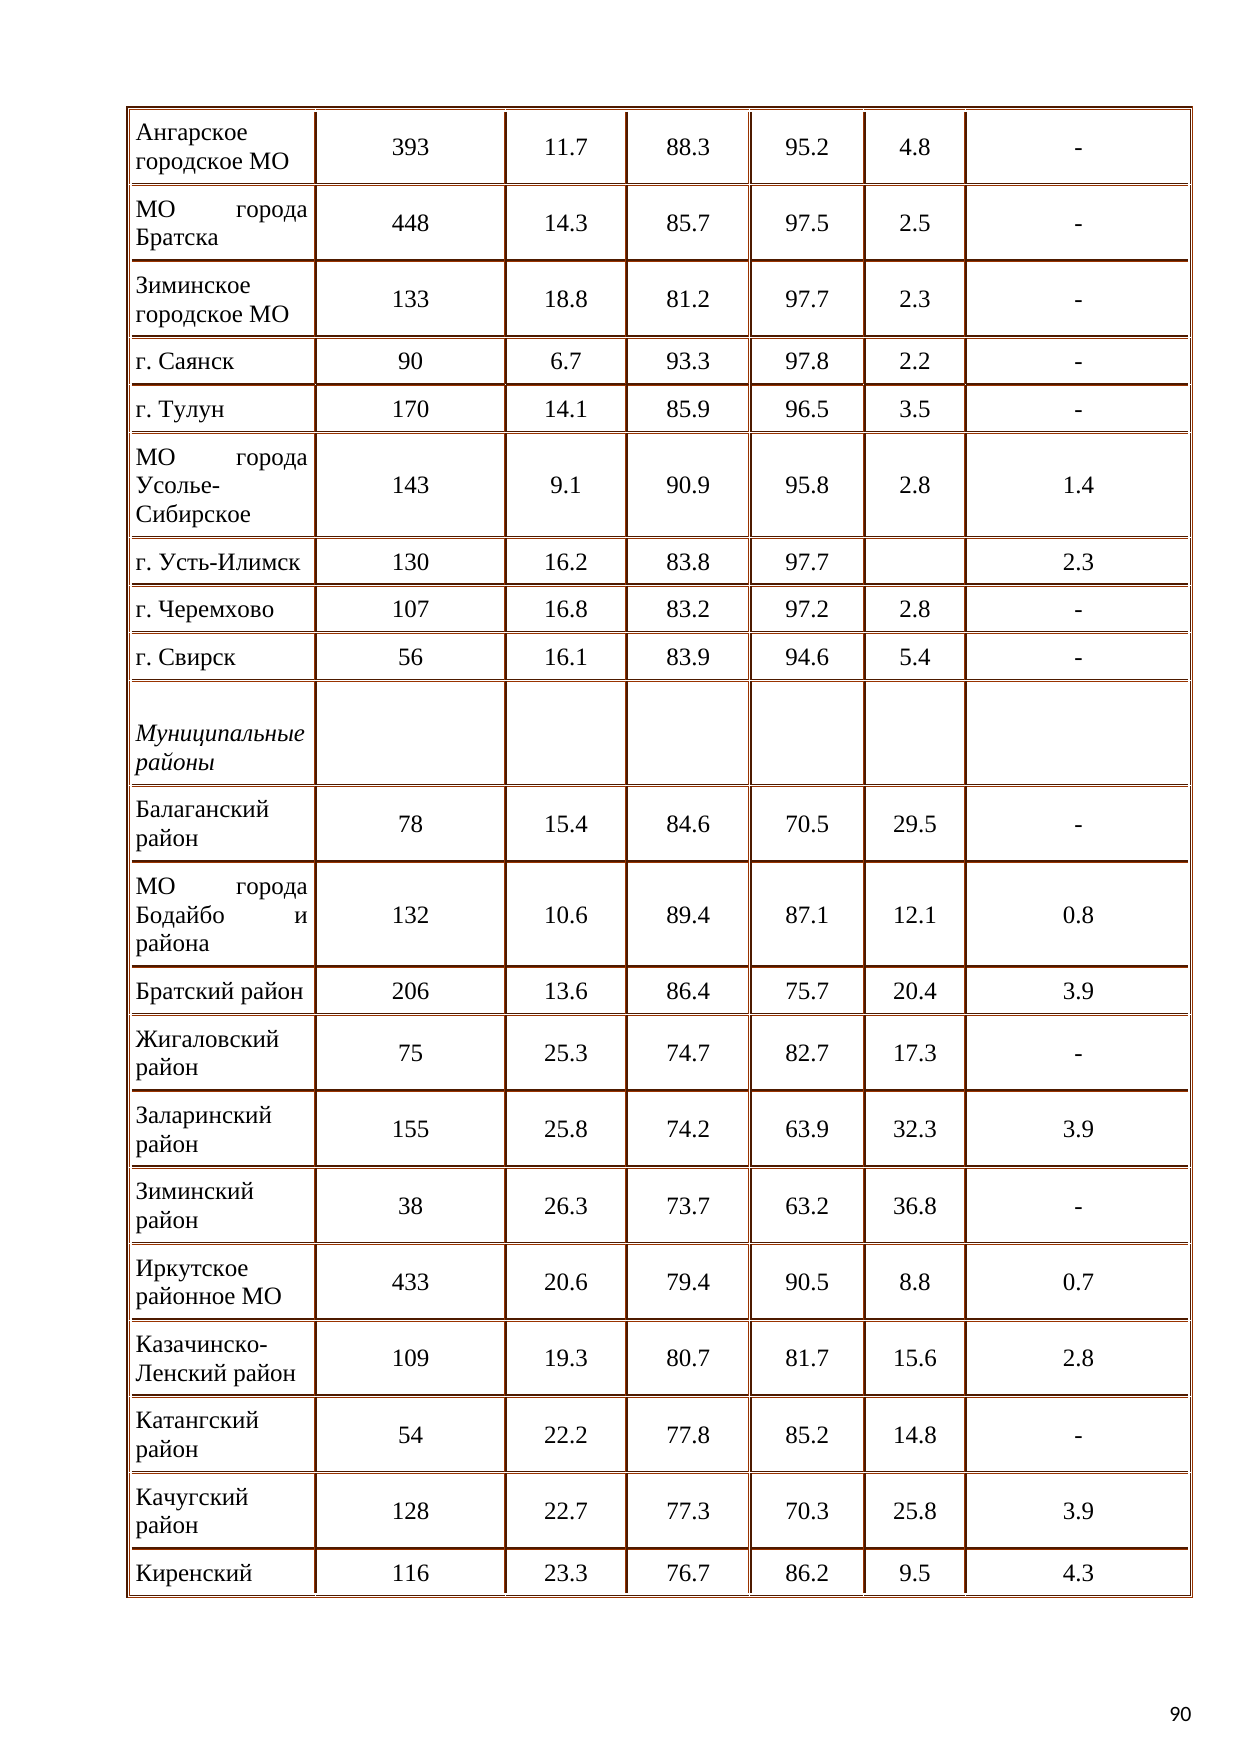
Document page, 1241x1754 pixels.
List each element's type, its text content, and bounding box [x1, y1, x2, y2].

table_cell [628, 682, 748, 783]
table_cell 85.9 [628, 386, 748, 431]
table_cell 90.9 [628, 434, 748, 536]
table_cell 16.8 [507, 587, 625, 631]
table_cell Киренский район [130, 1547, 315, 1595]
table_cell 81.2 [628, 262, 748, 335]
table_cell 16.2 [507, 539, 625, 583]
table_cell 130 [317, 539, 504, 583]
table_cell 96.5 [752, 386, 863, 431]
table_cell 8.8 [866, 1245, 964, 1318]
table_cell 70.5 [752, 787, 863, 860]
table_cell Балаганский район [130, 784, 314, 860]
table_cell 77.8 [628, 1398, 748, 1471]
table_cell 2.3 [965, 536, 1191, 583]
table_cell 3.9 [967, 965, 1190, 1013]
table_cell 89.4 [628, 863, 748, 965]
table_cell 85.7 [628, 186, 748, 259]
table_cell Братский район [130, 965, 314, 1013]
table_cell 15.6 [866, 1322, 964, 1394]
table_cell 3.9 [967, 1089, 1190, 1165]
table_cell 95.2 [750, 108, 864, 183]
table_cell 88.3 [626, 108, 750, 183]
table_cell 83.9 [628, 634, 748, 678]
table_cell 132 [317, 863, 504, 965]
table_cell МО города Бодайбо и района [130, 860, 314, 965]
table_cell Казачинско-Ленский район [130, 1318, 314, 1394]
table_cell 74.7 [628, 1016, 748, 1089]
table_cell 5.4 [866, 634, 964, 678]
table_cell 2.3 [866, 262, 964, 335]
table_cell 97.5 [752, 186, 863, 259]
table_cell [866, 539, 964, 583]
table_cell 87.1 [752, 863, 863, 965]
table_cell 20.4 [866, 968, 964, 1013]
table_cell 70.3 [752, 1474, 863, 1547]
table_cell 0.8 [967, 860, 1190, 965]
table_cell Катангский район [130, 1394, 314, 1471]
table_cell Жигаловский район [128, 1013, 315, 1089]
table_cell Качугский район [128, 1471, 315, 1547]
table_cell 86.2 [750, 1550, 864, 1595]
table_cell Муниципальные районы [130, 679, 314, 783]
table_cell 26.3 [507, 1169, 625, 1242]
table_cell 94.6 [752, 634, 863, 678]
table_cell 25.8 [507, 1092, 625, 1165]
table_cell 83.8 [628, 539, 748, 583]
table_cell 3.9 [965, 1471, 1191, 1547]
table_cell 1.4 [965, 431, 1191, 536]
table_cell 109 [317, 1322, 504, 1394]
table_cell Иркутское районное МО [128, 1242, 315, 1318]
table_cell [752, 682, 863, 783]
table_cell г. Тулун [128, 383, 314, 431]
table_cell 17.3 [866, 1016, 964, 1089]
table_cell - [965, 631, 1191, 678]
table_cell 97.8 [752, 339, 863, 383]
table_cell 63.9 [752, 1092, 863, 1165]
table_cell 4.8 [864, 110, 965, 183]
table_cell 97.2 [752, 587, 863, 631]
table_cell Зиминское городское МО [130, 259, 314, 335]
table_cell 38 [317, 1169, 504, 1242]
table_cell 95.8 [752, 434, 863, 536]
table_cell 73.7 [628, 1169, 748, 1242]
table_cell 54 [317, 1398, 504, 1471]
table_cell Зиминский район [130, 1165, 314, 1242]
table_cell - [967, 1394, 1190, 1471]
table_cell 97.7 [752, 539, 863, 583]
table_cell МО города Братска [128, 183, 315, 259]
table_cell 80.7 [628, 1322, 748, 1394]
table_cell 85.2 [752, 1398, 863, 1471]
table_cell [317, 682, 504, 783]
table_cell - [965, 183, 1191, 259]
table_cell 170 [317, 386, 504, 431]
table_cell - [965, 1013, 1191, 1089]
table_cell [866, 682, 964, 783]
table_cell 14.8 [866, 1398, 964, 1471]
table_cell 14.3 [507, 186, 625, 259]
table_cell г. Усть-Илимск [128, 536, 315, 583]
table_cell 14.1 [507, 386, 625, 431]
table_cell 20.6 [507, 1245, 625, 1318]
table_cell 2.5 [866, 186, 964, 259]
table_cell [967, 679, 1190, 783]
table_cell 128 [317, 1474, 504, 1547]
table_cell 9.5 [864, 1550, 965, 1595]
table_cell 11.7 [505, 110, 626, 183]
table_cell МО города Усолье-Сибирское [128, 431, 315, 536]
table_cell 63.2 [752, 1169, 863, 1242]
table_cell 19.3 [507, 1322, 625, 1394]
table_cell 393 [315, 110, 505, 183]
table_cell г. Саянск [130, 335, 314, 383]
table_cell 74.2 [628, 1092, 748, 1165]
table_cell 90 [317, 339, 504, 383]
table_cell Ангарское городское МО [130, 110, 315, 183]
table_cell 12.1 [866, 863, 964, 965]
table_cell 116 [315, 1550, 505, 1595]
table_cell 90.5 [752, 1245, 863, 1318]
table_cell 0.7 [965, 1242, 1191, 1318]
table_cell 82.7 [752, 1016, 863, 1089]
table_cell 56 [317, 634, 504, 678]
table_cell 16.1 [507, 634, 625, 678]
table_cell г. Свирск [128, 631, 315, 678]
table_cell 78 [317, 787, 504, 860]
table_cell - [965, 110, 1190, 183]
table_cell - [967, 259, 1190, 335]
table_cell 79.4 [628, 1245, 748, 1318]
table_cell 93.3 [628, 339, 748, 383]
table_cell 433 [317, 1245, 504, 1318]
table_cell 77.3 [628, 1474, 748, 1547]
table_cell 448 [317, 186, 504, 259]
table_cell 155 [317, 1092, 504, 1165]
table_cell 25.8 [866, 1474, 964, 1547]
table_cell 81.7 [752, 1322, 863, 1394]
table_cell 107 [317, 587, 504, 631]
table_cell 2.8 [967, 1318, 1190, 1394]
table_cell 75 [317, 1016, 504, 1089]
table_cell 143 [317, 434, 504, 536]
table_cell [507, 682, 625, 783]
table_cell Заларинский район [130, 1089, 314, 1165]
table_cell 13.6 [507, 968, 625, 1013]
table_cell 84.6 [628, 787, 748, 860]
table_cell - [967, 335, 1190, 383]
table_cell - [967, 1165, 1190, 1242]
table_cell 86.4 [628, 968, 748, 1013]
table_cell 9.1 [507, 434, 625, 536]
table_cell - [967, 784, 1190, 860]
table_cell 75.7 [752, 968, 863, 1013]
table_cell - [967, 583, 1190, 631]
table_cell 22.2 [507, 1398, 625, 1471]
table_cell 83.2 [628, 587, 748, 631]
table_cell 6.7 [507, 339, 625, 383]
table_cell 22.7 [507, 1474, 625, 1547]
table_cell 15.4 [507, 787, 625, 860]
table_cell 23.3 [505, 1550, 626, 1595]
table_cell 76.7 [626, 1547, 750, 1595]
table_cell - [967, 383, 1191, 431]
table_cell 32.3 [866, 1092, 964, 1165]
table_cell 97.7 [752, 262, 863, 335]
table_cell 3.5 [866, 386, 964, 431]
table_cell 25.3 [507, 1016, 625, 1089]
table_cell 10.6 [507, 863, 625, 965]
table_cell 2.2 [866, 339, 964, 383]
table_cell г. Черемхово [130, 583, 314, 631]
table_cell 36.8 [866, 1169, 964, 1242]
table_cell 133 [317, 262, 504, 335]
table_cell 18.8 [507, 262, 625, 335]
table_cell 29.5 [866, 787, 964, 860]
table_cell 4.3 [965, 1547, 1190, 1595]
table_cell 206 [317, 968, 504, 1013]
table_cell 2.8 [866, 434, 964, 536]
table_cell 2.8 [866, 587, 964, 631]
